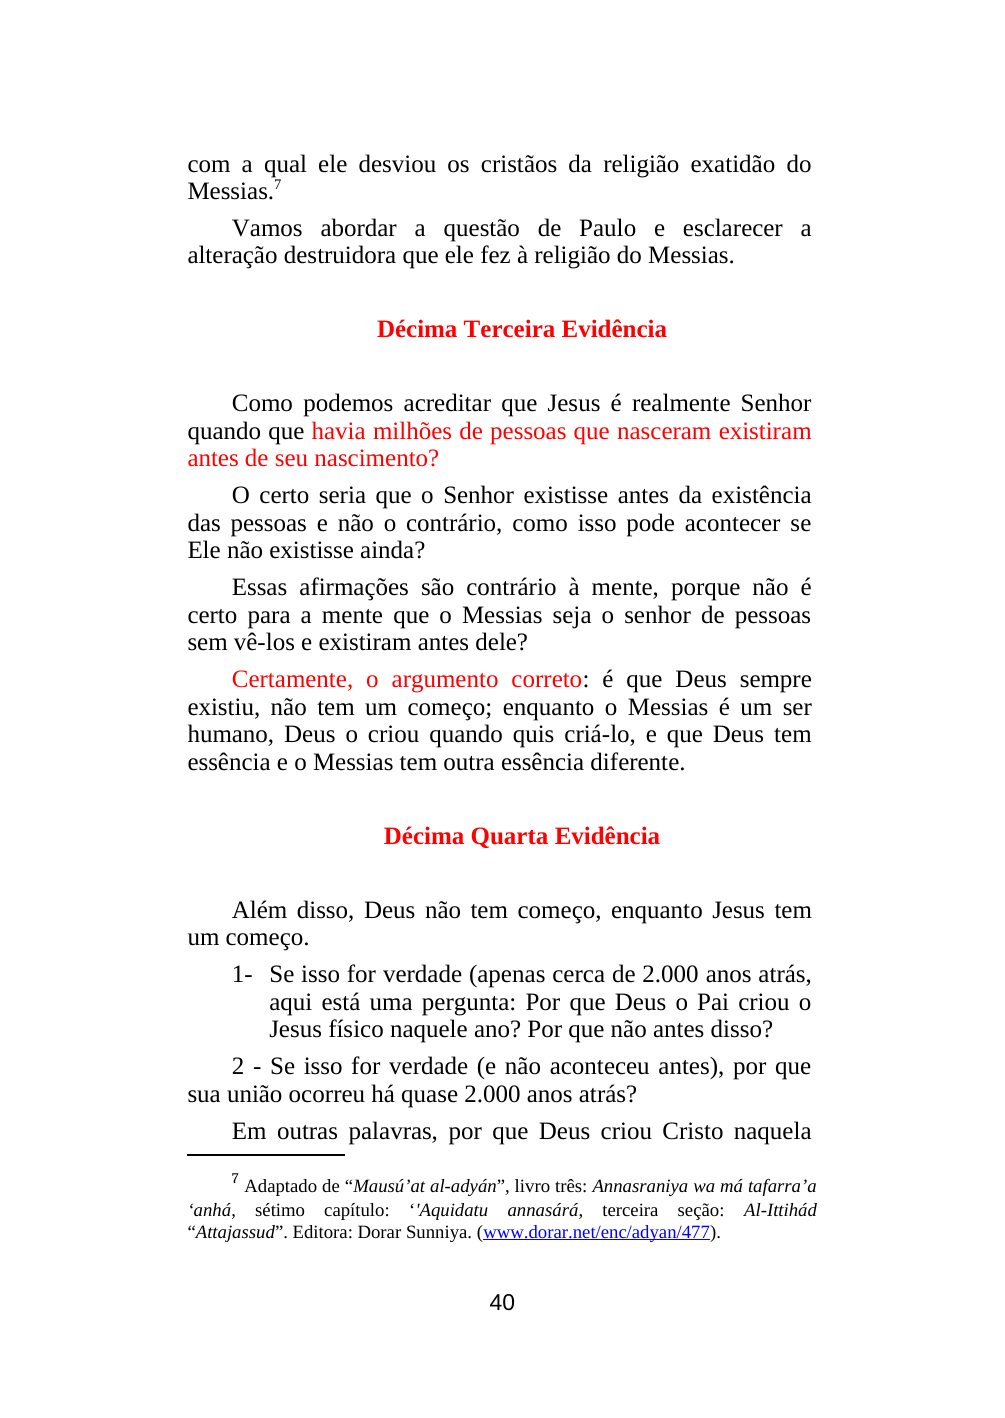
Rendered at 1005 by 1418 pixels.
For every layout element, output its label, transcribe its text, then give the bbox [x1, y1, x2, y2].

text Décima Quarta Evidência [187, 822, 812, 850]
text O certo seria que o Senhor existisse antes da existência das pessoas e não o contrário, como isso pode acontecer se Ele não existisse ainda? [187, 482, 812, 564]
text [187, 1117, 812, 1145]
text Essas afirmações são contrário à mente, porque não é certo para a mente que o Messias seja o senhor de pessoas sem vê-los e existiram antes dele? [187, 574, 812, 656]
text 2 - Se isso for verdade (e não aconteceu antes), por que sua união ocorreu há quase 2.000 anos atrás? [187, 1053, 812, 1108]
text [187, 150, 812, 205]
text Além disso, Deus não tem começo, enquanto Jesus tem um começo. [187, 896, 812, 951]
list Se isso for verdade (apenas cerca de 2.000 anos atrás, aqui está uma pergunta: Por que Deus o Pai criou o Jesus físico naquele ano? Por que não antes disso? [232, 961, 812, 1043]
text Como podemos acreditar que Jesus é realmente Senhor quando que havia milhões de pessoas que nasceram existiram antes de seu nascimento? [187, 390, 812, 472]
text Certamente, o argumento correto: é que Deus sempre existiu, não tem um começo; enquanto o Messias é um ser humano, Deus o criou quando quis criá-lo, e que Deus tem essência e o Messias tem outra essência diferente. [187, 666, 812, 776]
text Vamos abordar a questão de Paulo e esclarecer a alteração destruidora que ele fez à religião do Messias. [187, 214, 812, 269]
text Décima Terceira Evidência [187, 316, 812, 343]
